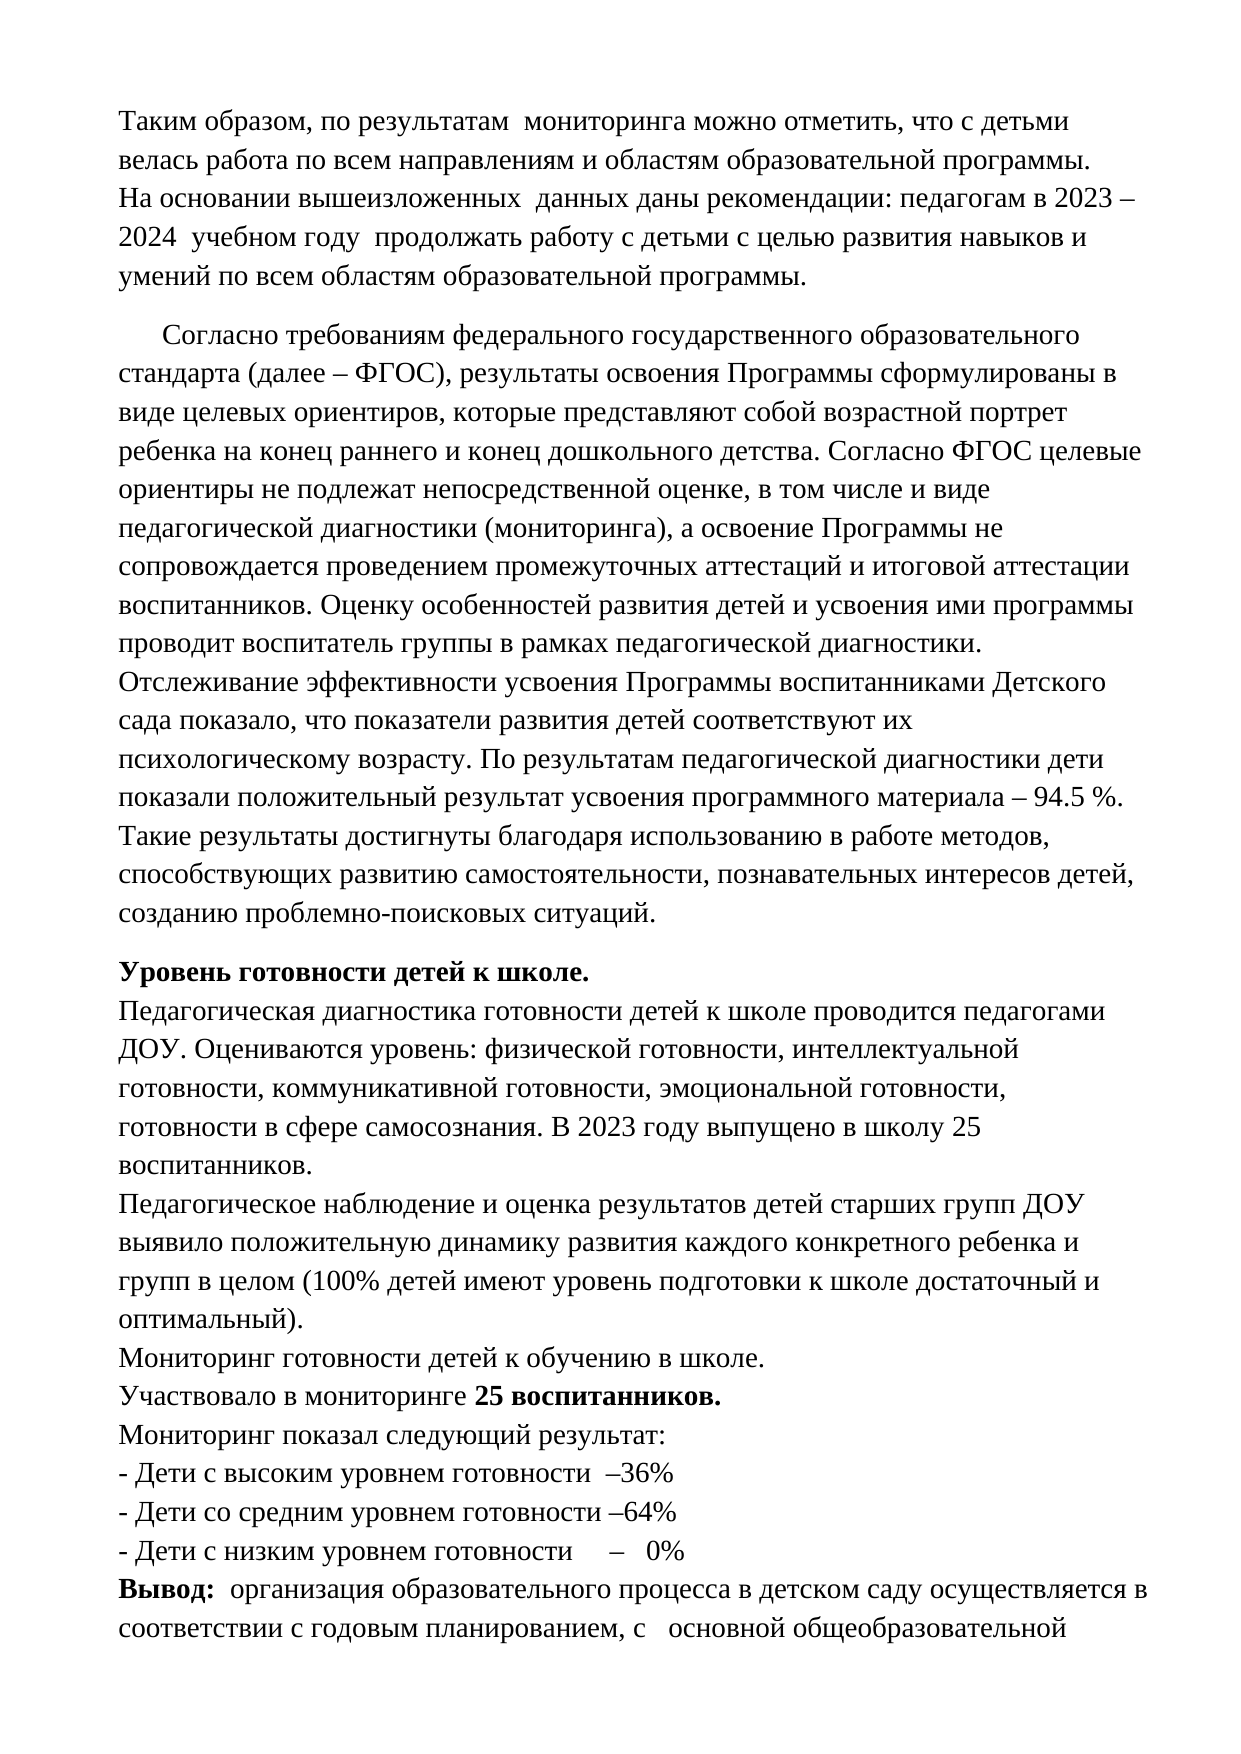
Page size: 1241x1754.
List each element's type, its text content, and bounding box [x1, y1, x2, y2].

list - Дети со средним уровнем готовности –64% [118, 1494, 1152, 1528]
text Уровень готовности детей к школе. [118, 954, 1136, 988]
text Педагогическая диагностика готовности детей к школе проводится педагогами ДОУ. Оцениваются уровень: физической готовности, интеллектуальной готовности, коммуникативной готовности, эмоциональной готовности, готовности в сфере самосознания. В 2023 году выпущено в школу 25 воспитанников. [118, 993, 1152, 1181]
text Педагогическое наблюдение и оценка результатов детей старших групп ДОУ выявило положительную динамику развития каждого конкретного ребенка и групп в целом (100% детей имеют уровень подготовки к школе достаточный и оптимальный). [118, 1186, 1152, 1335]
text Согласно требованиям федерального государственного образовательного стандарта (далее – ФГОС), результаты освоения Программы сформулированы в виде целевых ориентиров, которые представляют собой возрастной портрет ребенка на конец раннего и конец дошкольного детства. Согласно ФГОС целевые ориентиры не подлежат непосредственной оценке, в том числе и виде педагогической диагностики (мониторинга), а освоение Программы не сопровождается проведением промежуточных аттестаций и итоговой аттестации воспитанников. Оценку особенностей развития детей и усвоения ими программы проводит воспитатель группы в рамках педагогической диагностики. Отслеживание эффективности усвоения Программы воспитанниками Детского сада показало, что показатели развития детей соответствуют их психологическому возрасту. По результатам педагогической диагностики дети показали положительный результат усвоения программного материала – 94.5 %. Такие результаты достигнуты благодаря использованию в работе методов, способствующих развитию самостоятельности, познавательных интересов детей, созданию проблемно-поисковых ситуаций. [118, 317, 1152, 929]
text Таким образом, по результатам мониторинга можно отметить, что с детьми велась работа по всем направлениям и областям образовательной программы. [118, 103, 1152, 176]
text На основании вышеизложенных данных даны рекомендации: педагогам в 2023 – 2024 учебном году продолжать работу с детьми с целью развития навыков и умений по всем областям образовательной программы. [118, 181, 1152, 291]
list - Дети с высоким уровнем готовности –36% [118, 1456, 1152, 1489]
list - Дети с низким уровнем готовности – 0% [118, 1533, 1152, 1566]
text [118, 1571, 1152, 1643]
list Мониторинг показал следующий результат: [118, 1417, 1152, 1451]
list Мониторинг готовности детей к обучению в школе. [118, 1340, 1152, 1373]
list Участвовало в мониторинге 25 воспитанников. [118, 1378, 1152, 1412]
